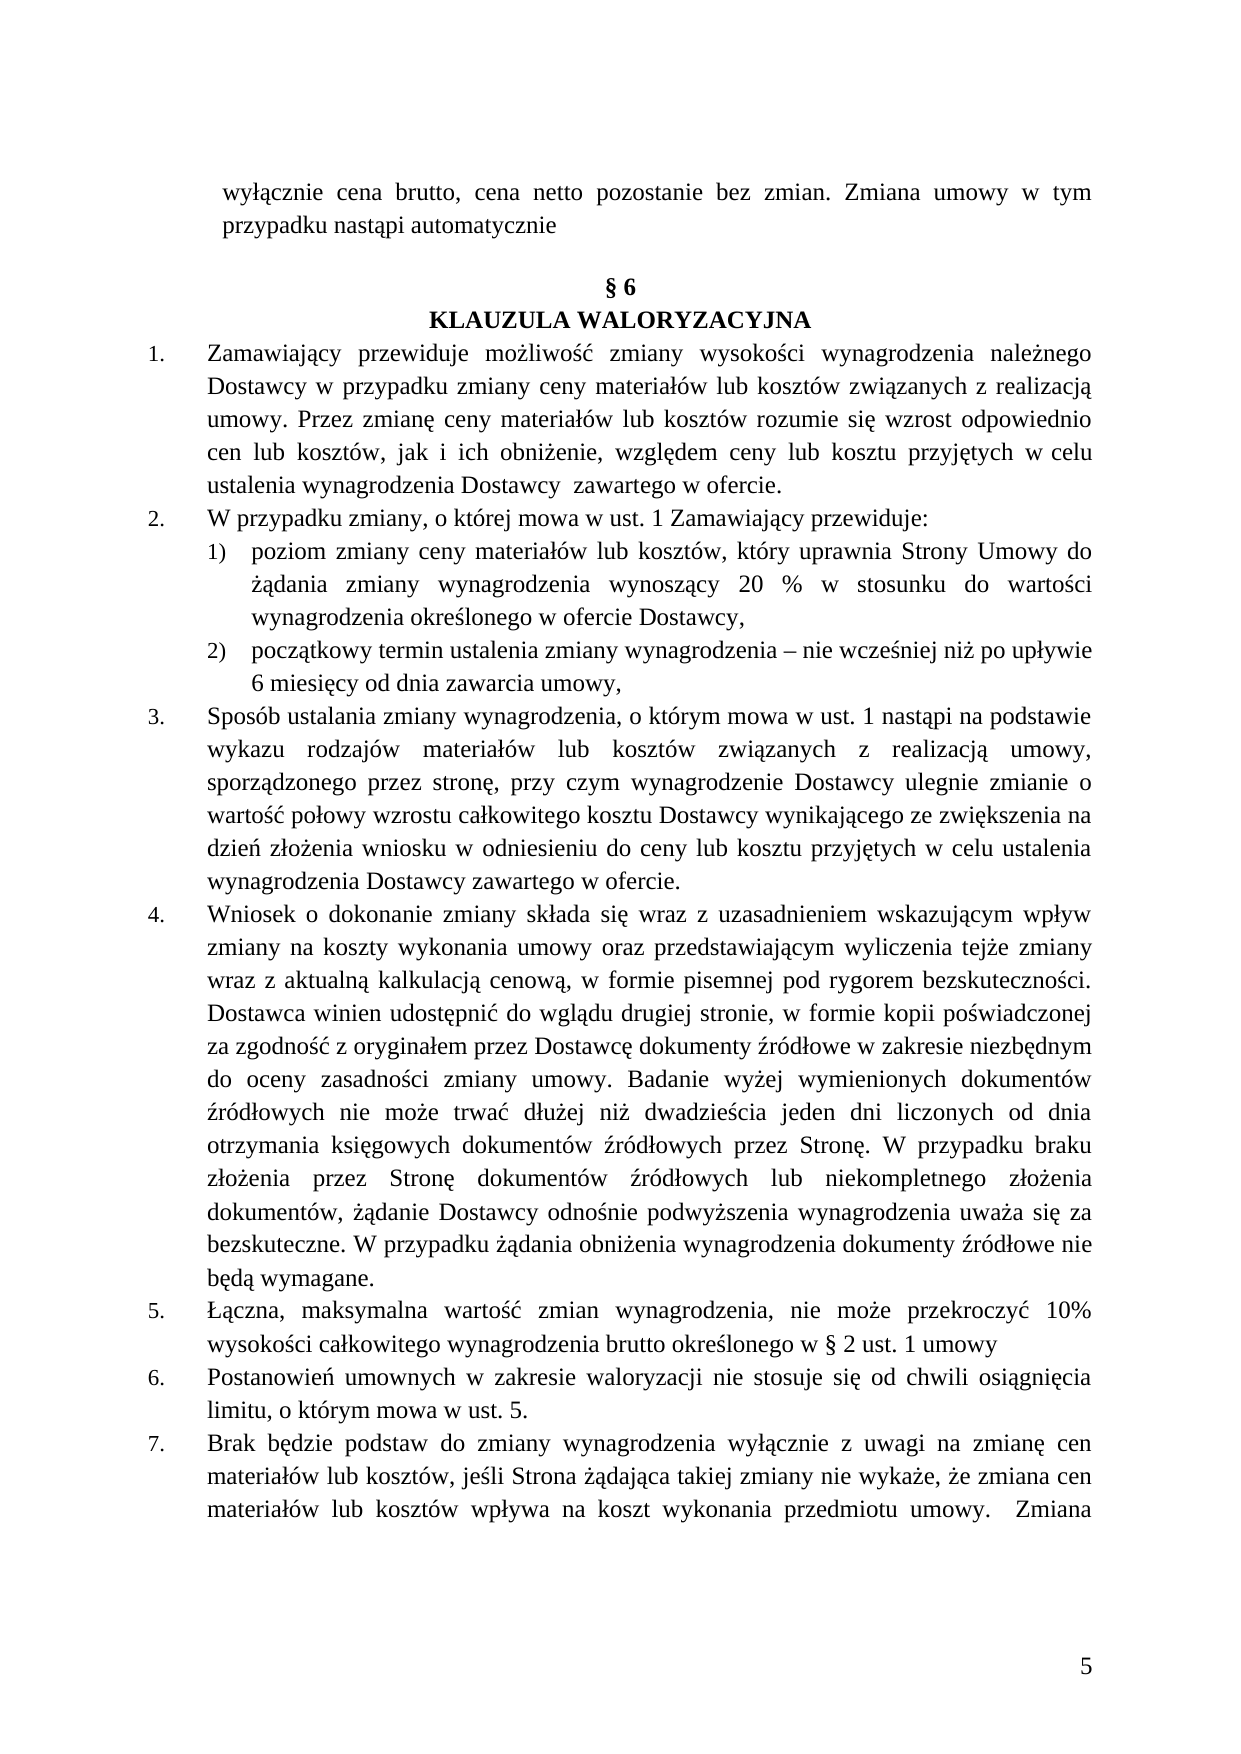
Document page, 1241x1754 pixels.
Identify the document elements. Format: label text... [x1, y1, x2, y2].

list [185, 177, 1092, 239]
list poziom zmiany ceny materiałów lub kosztów, który uprawnia Strony Umowy do żądania zmiany wynagrodzenia wynoszący 20 % w stosunku do wartości wynagrodzenia określonego w ofercie Dostawcy, [207, 536, 1092, 631]
list Postanowień umownych w zakresie waloryzacji nie stosuje się od chwili osiągnięcia limitu, o którym mowa w ust. 5. [148, 1362, 1092, 1423]
text KLAUZULA WALORYZACYJNA [148, 305, 1092, 334]
text § 6 [148, 272, 1092, 301]
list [148, 1428, 1092, 1522]
list W przypadku zmiany, o której mowa w ust. 1 Zamawiający przewiduje: [148, 503, 1092, 532]
list Łączna, maksymalna wartość zmian wynagrodzenia, nie może przekroczyć 10% wysokości całkowitego wynagrodzenia brutto określonego w § 2 ust. 1 umowy [148, 1296, 1092, 1357]
list Sposób ustalania zmiany wynagrodzenia, o którym mowa w ust. 1 nastąpi na podstawie wykazu rodzajów materiałów lub kosztów związanych z realizacją umowy, sporządzonego przez stronę, przy czym wynagrodzenie Dostawcy ulegnie zmianie o wartość połowy wzrostu całkowitego kosztu Dostawcy wynikającego ze zwiększenia na dzień złożenia wniosku w odniesieniu do ceny lub kosztu przyjętych w celu ustalenia wynagrodzenia Dostawcy zawartego w ofercie. [148, 701, 1092, 895]
list Zamawiający przewiduje możliwość zmiany wysokości wynagrodzenia należnego Dostawcy w przypadku zmiany ceny materiałów lub kosztów związanych z realizacją umowy. Przez zmianę ceny materiałów lub kosztów rozumie się wzrost odpowiednio cen lub kosztów, jak i ich obniżenie, względem ceny lub kosztu przyjętych w celu ustalenia wynagrodzenia Dostawcy zawartego w ofercie. [148, 338, 1092, 499]
list Wniosek o dokonanie zmiany składa się wraz z uzasadnieniem wskazującym wpływ zmiany na koszty wykonania umowy oraz przedstawiającym wyliczenia tejże zmiany wraz z aktualną kalkulacją cenową, w formie pisemnej pod rygorem bezskuteczności. Dostawca winien udostępnić do wglądu drugiej stronie, w formie kopii poświadczonej za zgodność z oryginałem przez Dostawcę dokumenty źródłowe w zakresie niezbędnym do oceny zasadności zmiany umowy. Badanie wyżej wymienionych dokumentów źródłowych nie może trwać dłużej niż dwadzieścia jeden dni liczonych od dnia otrzymania księgowych dokumentów źródłowych przez Stronę. W przypadku braku złożenia przez Stronę dokumentów źródłowych lub niekompletnego złożenia dokumentów, żądanie Dostawcy odnośnie podwyższenia wynagrodzenia uważa się za bezskuteczne. W przypadku żądania obniżenia wynagrodzenia dokumenty źródłowe nie będą wymagane. [148, 899, 1092, 1291]
list początkowy termin ustalenia zmiany wynagrodzenia – nie wcześniej niż po upływie 6 miesięcy od dnia zawarcia umowy, [207, 635, 1092, 697]
